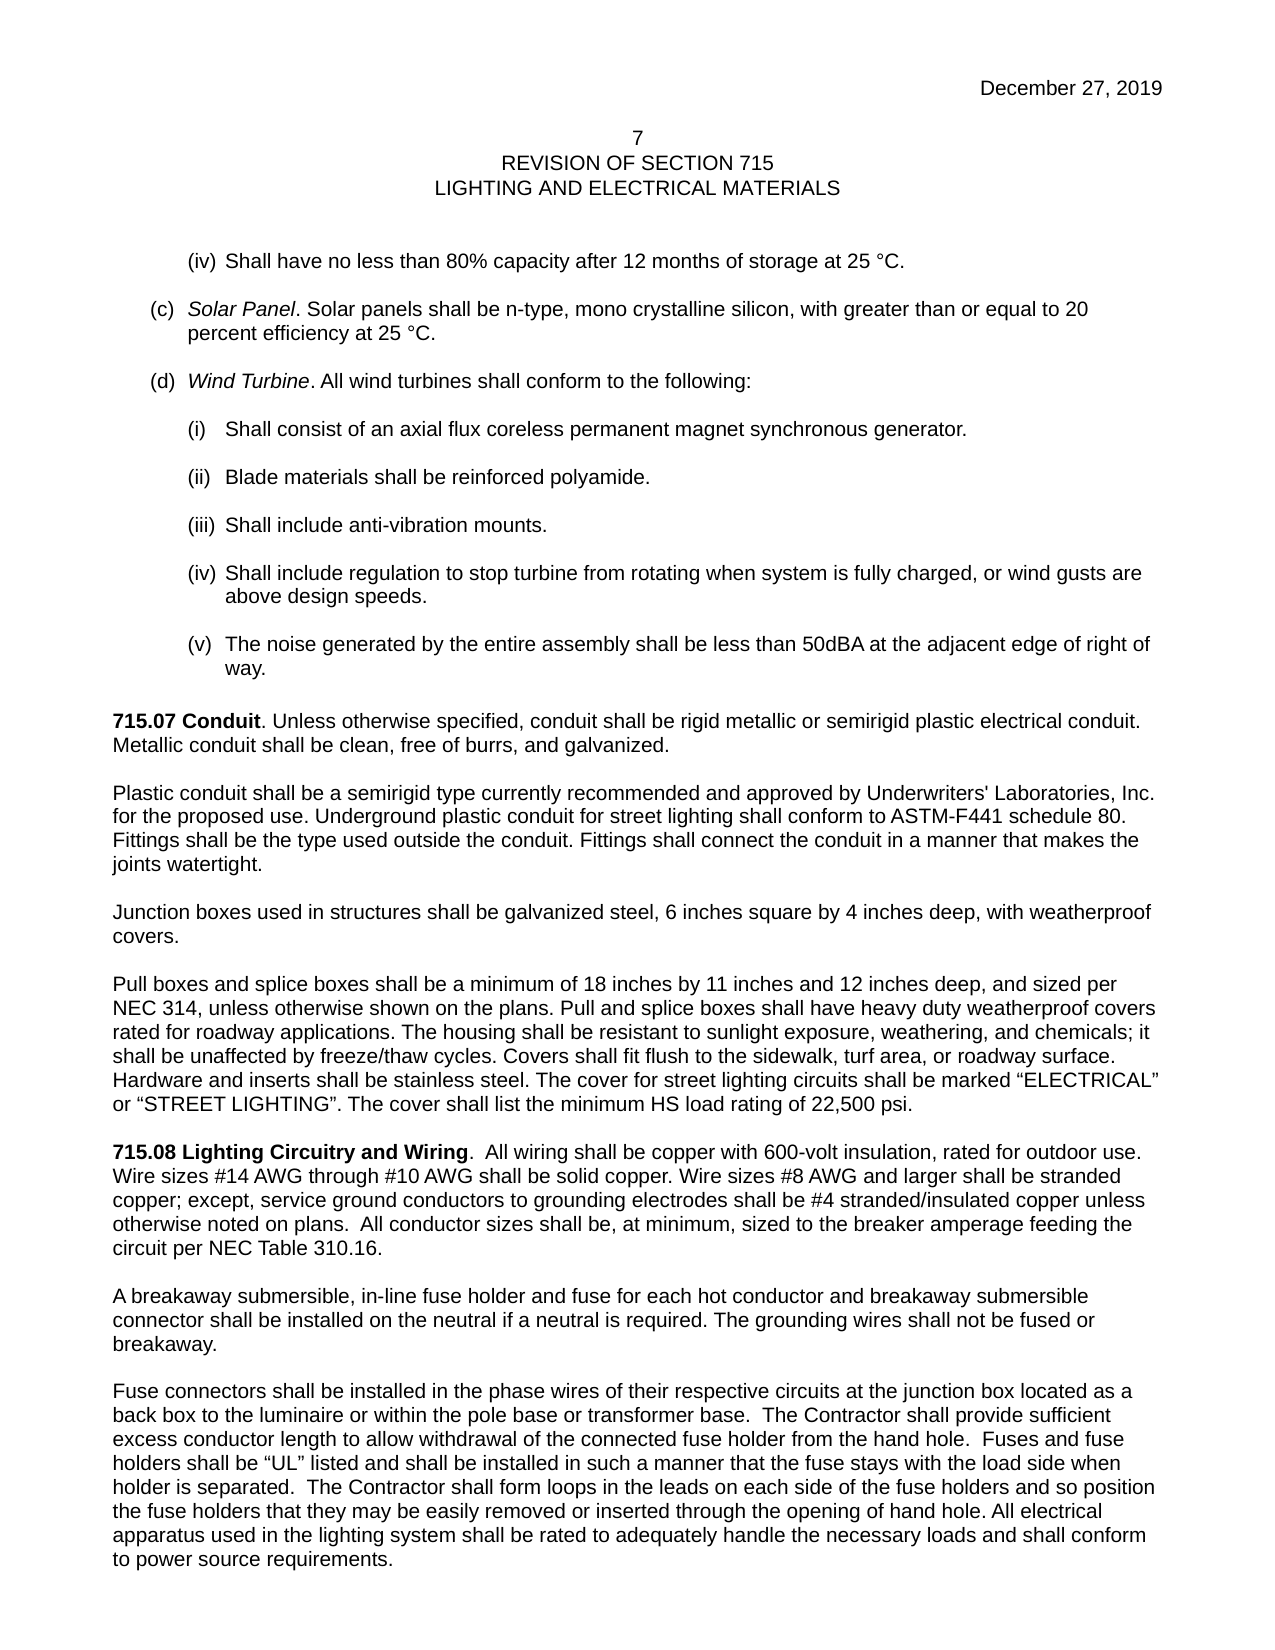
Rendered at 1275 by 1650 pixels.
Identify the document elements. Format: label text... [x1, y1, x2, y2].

list Wind Turbine. All wind turbines shall conform to the following: [150, 369, 1162, 393]
text Plastic conduit shall be a semirigid type currently recommended and approved by Underwriters' Laboratories, Inc. for the proposed use. Underground plastic conduit for street lighting shall conform to ASTM-F441 schedule 80. Fittings shall be the type used outside the conduit. Fittings shall connect the conduit in a manner that makes the joints watertight. [112, 780, 1162, 876]
list The noise generated by the entire assembly shall be less than 50dBA at the adjacent edge of right of way. [187, 632, 1162, 680]
list Shall include regulation to stop turbine from rotating when system is fully charged, or wind gusts are above design speeds. [187, 560, 1162, 608]
text Fuse connectors shall be installed in the phase wires of their respective circuits at the junction box located as a back box to the luminaire or within the pole base or transformer base. The Contractor shall provide sufficient excess conductor length to allow withdrawal of the connected fuse holder from the hand hole. Fuses and fuse holders shall be “UL” listed and shall be installed in such a manner that the fuse stays with the load side when holder is separated. The Contractor shall form loops in the leads on each side of the fuse holders and so position the fuse holders that they may be easily removed or inserted through the opening of hand hole. All electrical apparatus used in the lighting system shall be rated to adequately handle the necessary loads and shall conform to power source requirements. [112, 1379, 1162, 1571]
list Shall have no less than 80% capacity after 12 months of storage at 25 °C. [187, 249, 1162, 273]
list Shall consist of an axial flux coreless permanent magnet synchronous generator. [187, 417, 1162, 441]
list Solar Panel. Solar panels shall be n-type, mono crystalline silicon, with greater than or equal to 20 percent efficiency at 25 °C. [150, 297, 1162, 345]
list Shall include anti-vibration mounts. [187, 512, 1162, 536]
text A breakaway submersible, in-line fuse holder and fuse for each hot conductor and breakaway submersible connector shall be installed on the neutral if a neutral is required. The grounding wires shall not be fused or breakaway. [112, 1283, 1162, 1355]
text Pull boxes and splice boxes shall be a minimum of 18 inches by 11 inches and 12 inches deep, and sized per NEC 314, unless otherwise shown on the plans. Pull and splice boxes shall have heavy duty weatherproof covers rated for roadway applications. The housing shall be resistant to sunlight exposure, weathering, and chemicals; it shall be unaffected by freeze/thaw cycles. Covers shall fit flush to the sidewalk, turf area, or roadway surface. Hardware and inserts shall be stainless steel. The cover for street lighting circuits shall be marked “ELECTRICAL” or “STREET LIGHTING”. The cover shall list the minimum HS load rating of 22,500 psi. [112, 972, 1162, 1116]
list Blade materials shall be reinforced polyamide. [187, 464, 1162, 488]
text 715.07 Conduit. Unless otherwise specified, conduit shall be rigid metallic or semirigid plastic electrical conduit. Metallic conduit shall be clean, free of burrs, and galvanized. [112, 708, 1162, 756]
text Junction boxes used in structures shall be galvanized steel, 6 inches square by 4 inches deep, with weatherproof covers. [112, 900, 1162, 948]
text 715.08 Lighting Circuitry and Wiring. All wiring shall be copper with 600-volt insulation, rated for outdoor use. Wire sizes #14 AWG through #10 AWG shall be solid copper. Wire sizes #8 AWG and larger shall be stranded copper; except, service ground conductors to grounding electrodes shall be #4 stranded/insulated copper unless otherwise noted on plans. All conductor sizes shall be, at minimum, sized to the breaker amperage feeding the circuit per NEC Table 310.16. [112, 1140, 1162, 1259]
